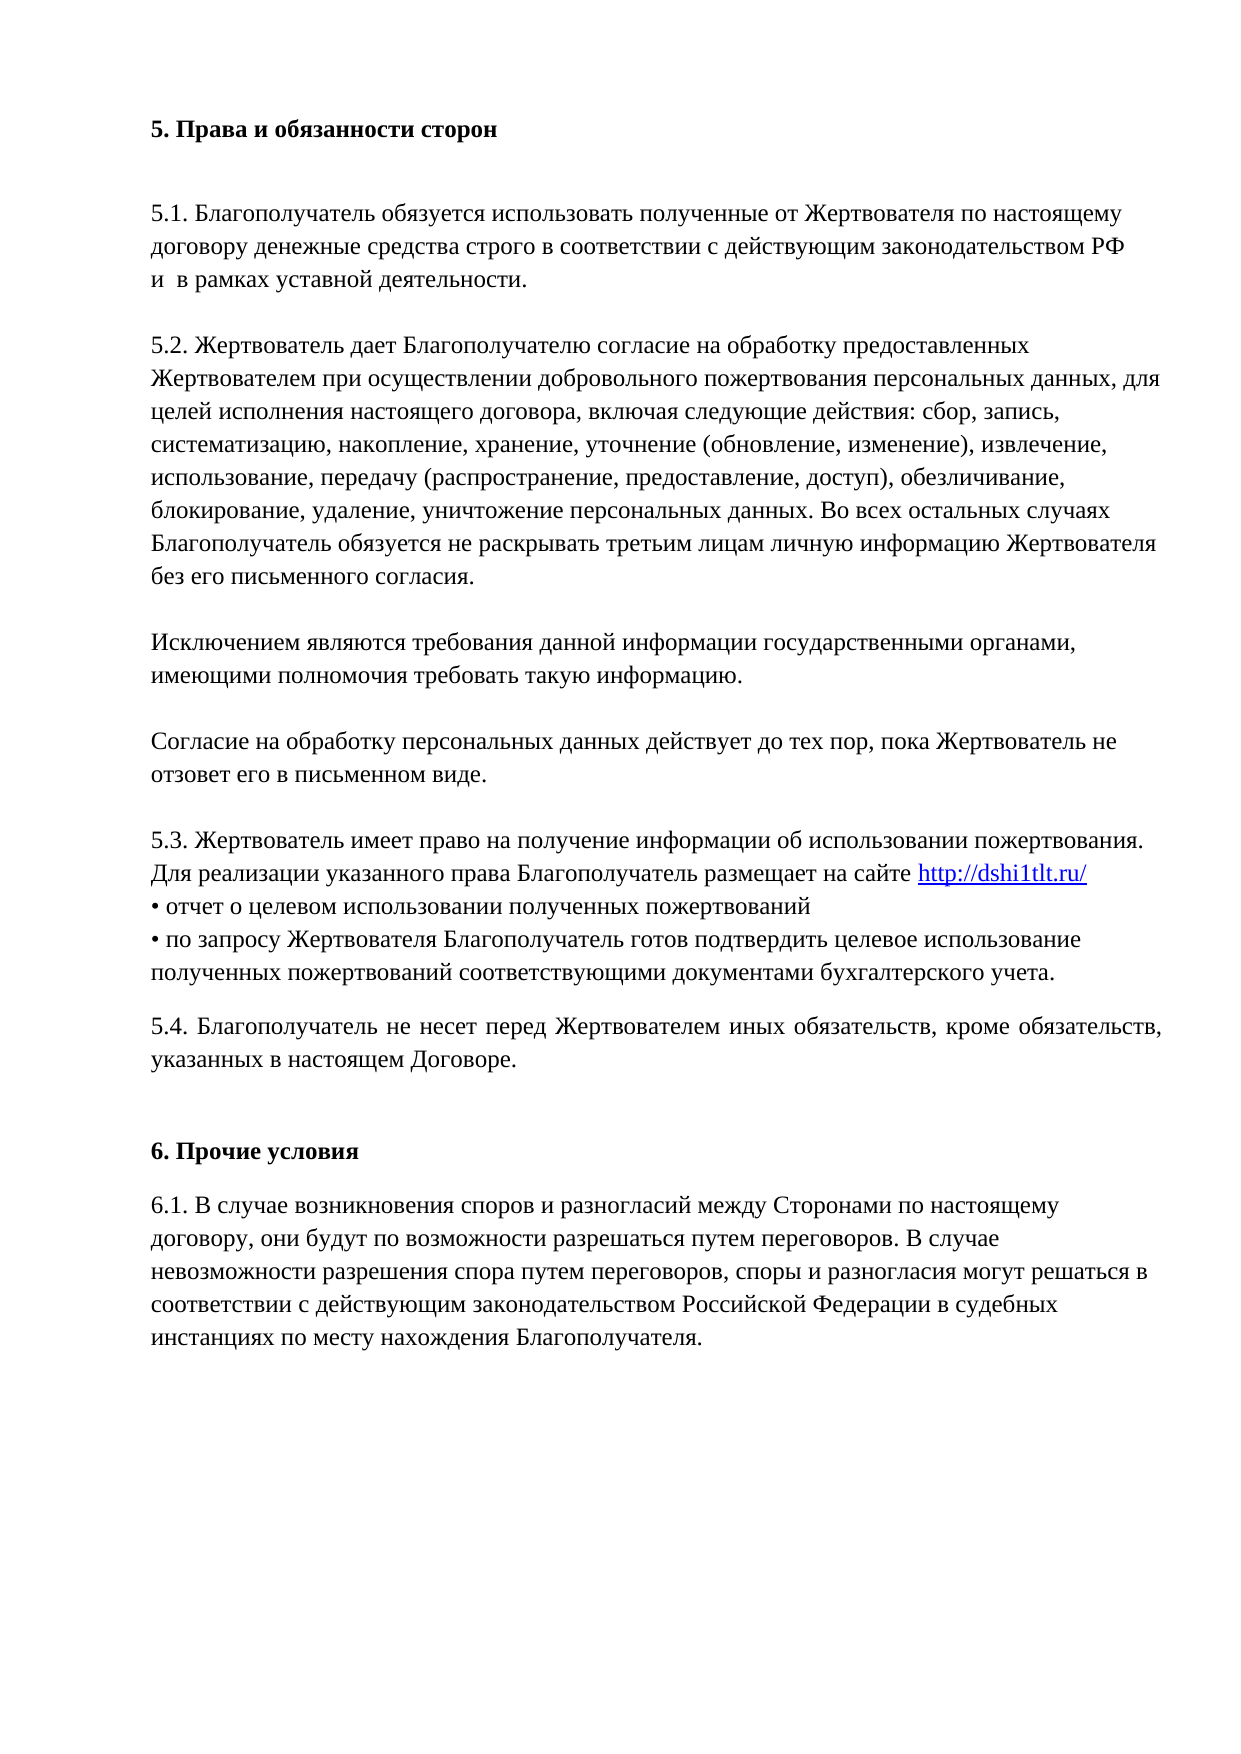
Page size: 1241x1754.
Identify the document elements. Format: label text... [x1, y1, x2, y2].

text 5.4. Благополучатель не несет перед Жертвователем иных обязательств, кроме обязательств, указанных в настоящем Договоре. [151, 1011, 1163, 1073]
text 6. Прочие условия [151, 1098, 1163, 1165]
text 5.1. Благополучатель обязуется использовать полученные от Жертвователя по настоящему договору денежные средства строго в соответствии с действующим законодательством РФ и в рамках уставной деятельности. 5.2. Жертвователь дает Благополучателю согласие на обработку предоставленных Жертвователем при осуществлении добровольного пожертвования персональных данных, для целей исполнения настоящего договора, включая следующие действия: сбор, запись, систематизацию, накопление, хранение, уточнение (обновление, изменение), извлечение, использование, передачу (распространение, предоставление, доступ), обезличивание, блокирование, удаление, уничтожение персональных данных. Во всех остальных случаях Благополучатель обязуется не раскрывать третьим лицам личную информацию Жертвователя без его письменного согласия. Исключением являются требования данной информации государственными органами, имеющими полномочия требовать такую информацию. Согласие на обработку персональных данных действует до тех пор, пока Жертвователь не отзовет его в письменном виде. 5.3. Жертвователь имеет право на получение информации об использовании пожертвования. Для реализации указанного права Благополучатель размещает на сайте http://dshi1tlt.ru/ • отчет о целевом использовании полученных пожертвований • по запросу Жертвователя Благополучатель готов подтвердить целевое использование полученных пожертвований соответствующими документами бухгалтерского учета. [151, 160, 1163, 986]
text 5. Права и обязанности сторон [151, 77, 1163, 143]
text 6.1. В случае возникновения споров и разногласий между Сторонами по настоящему договору, они будут по возможности разрешаться путем переговоров. В случае невозможности разрешения спора путем переговоров, споры и разногласия могут решаться в соответствии с действующим законодательством Российской Федерации в судебных инстанциях по месту нахождения Благополучателя. [151, 1190, 1163, 1421]
